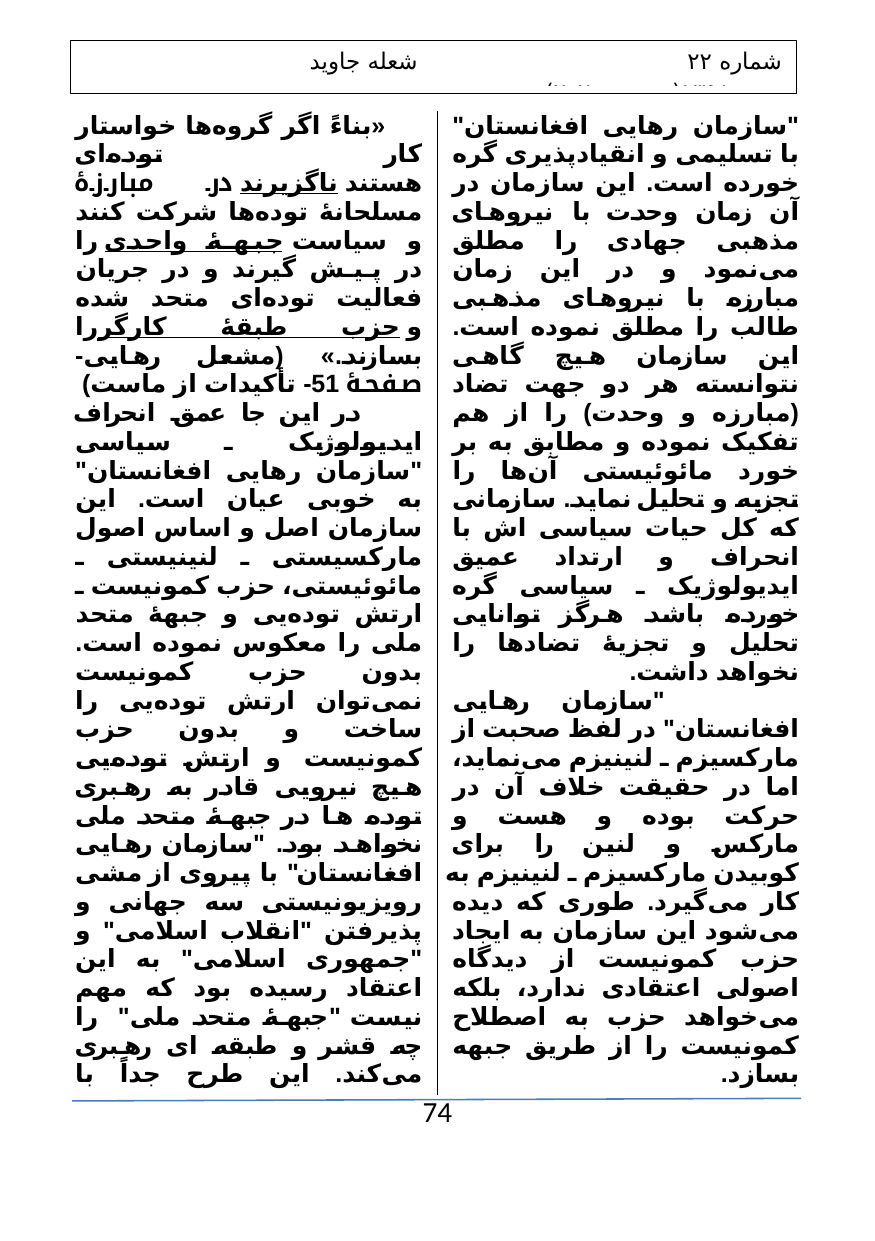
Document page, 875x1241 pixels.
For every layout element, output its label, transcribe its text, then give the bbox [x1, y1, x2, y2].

text "سازمان رهایی افغانستان" در لفظ صحبت از مارکسیزم ـ لنینیزم می‌نماید، اما در حقیقت خلاف آن در حرکت بوده و هست و مارکس و لنین را برای کوبیدن مارکسیزم ـ لنینیزم به کار می‌گیرد. طوری که دیده می‌شود این سازمان به ایجاد حزب کمونیست از دیدگاه اصولی اعتقادی ندارد، بلکه می‌خواهد حزب به اصطلاح کمونیست را از طریق جبهه بسازد. [452, 686, 799, 1088]
